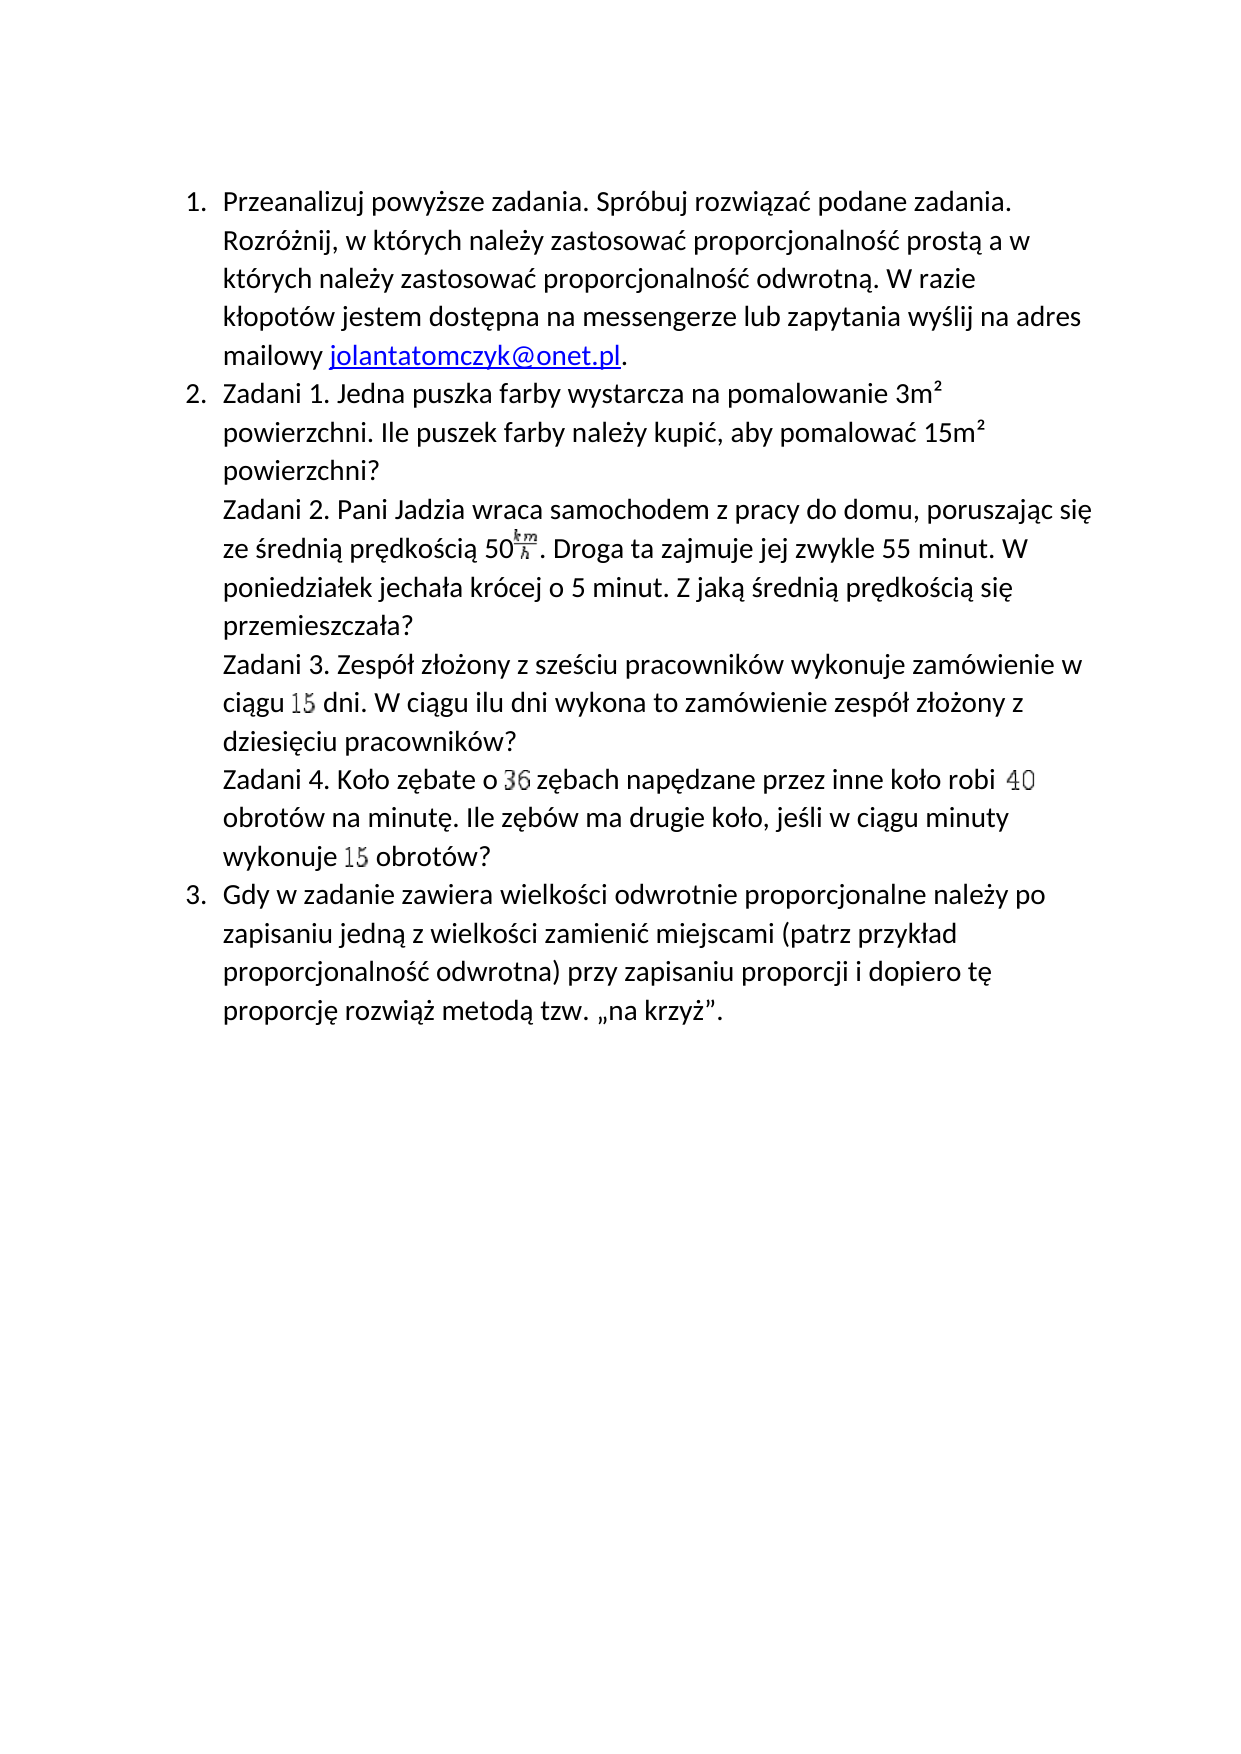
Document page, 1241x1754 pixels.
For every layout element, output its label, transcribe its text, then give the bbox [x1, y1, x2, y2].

picture [504, 770, 530, 790]
list Zadani 1. Jedna puszka farby wystarcza na pomalowanie 3m² powierzchni. Ile puszek farby należy kupić, aby pomalować 15m² powierzchni? [185, 375, 1093, 488]
list Zadani 4. Koło zębate o zębach napędzane przez inne koło robi obrotów na minutę. Ile zębów ma drugie koło, jeśli w ciągu minuty wykonuje obrotów? [223, 761, 1093, 874]
list Przeanalizuj powyższe zadania. Spróbuj rozwiązać podane zadania. Rozróżnij, w których należy zastosować proporcjonalność prostą a w których należy zastosować proporcjonalność odwrotną. W razie kłopotów jestem dostępna na messengerze lub zapytania wyślij na adres mailowy jolantatomczyk@onet.pl. [185, 183, 1093, 373]
list Zadani 3. Zespół złożony z sześciu pracowników wykonuje zamówienie w ciągu dni. W ciągu ilu dni wykona to zamówienie zespół złożony z dziesięciu pracowników? [223, 646, 1093, 758]
picture [344, 847, 369, 867]
list Zadani 2. Pani Jadzia wraca samochodem z pracy do domu, poruszając się ze średnią prędkością 50. Droga ta zajmuje jej zwykle 55 minut. W poniedziałek jechała krócej o 5 minut. Z jaką średnią prędkością się przemieszczała? [223, 491, 1093, 643]
picture [513, 529, 539, 559]
list Gdy w zadanie zawiera wielkości odwrotnie proporcjonalne należy po zapisaniu jedną z wielkości zamienić miejscami (patrz przykład proporcjonalność odwrotna) przy zapisaniu proporcji i dopiero tę proporcję rozwiąż metodą tzw. „na krzyż”. [185, 876, 1093, 1027]
picture [291, 693, 317, 713]
picture [1002, 770, 1040, 790]
